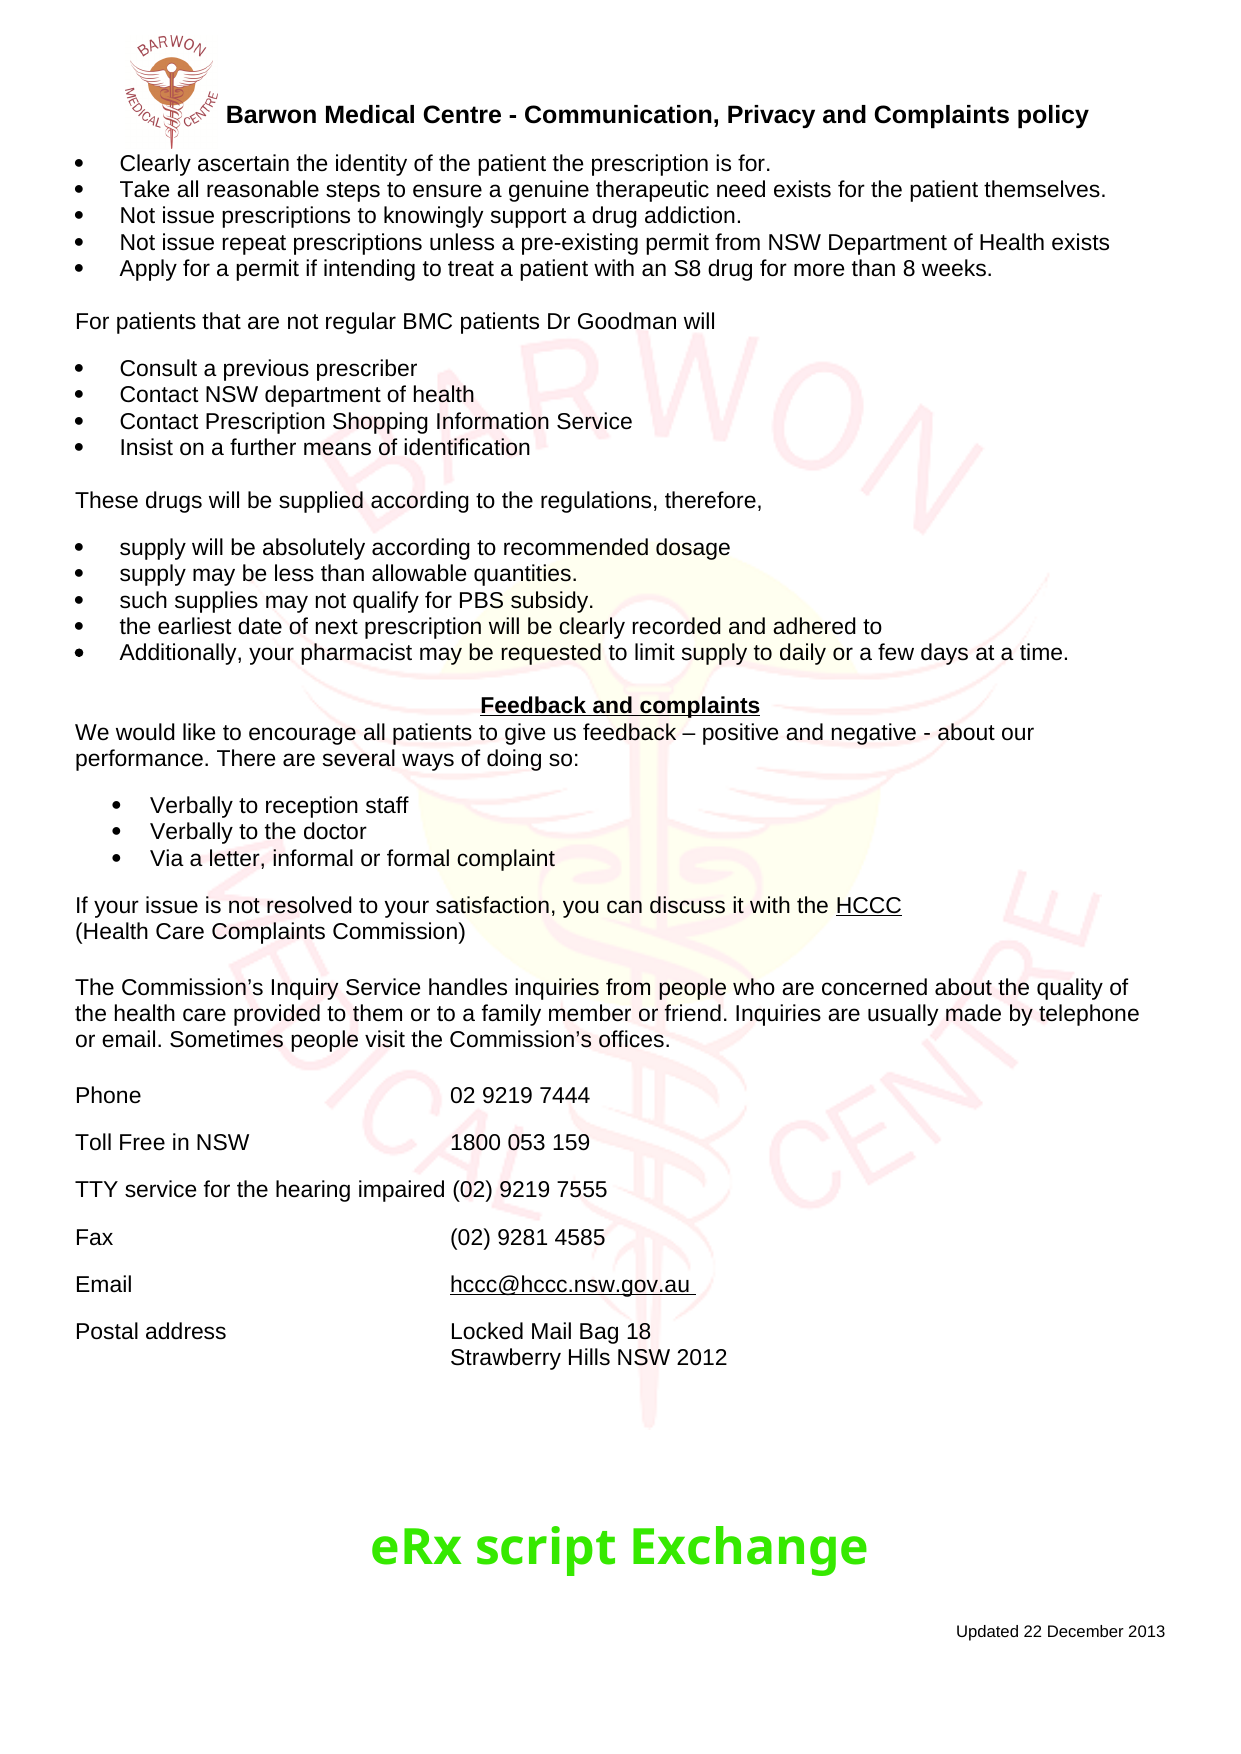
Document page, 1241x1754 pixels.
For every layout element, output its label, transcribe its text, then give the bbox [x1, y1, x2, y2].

list supply will be absolutely according to recommended dosage [75, 534, 1165, 560]
list Contact Prescription Shopping Information Service [75, 408, 1165, 434]
text Email hccc@hccc.nsw.gov.au [75, 1271, 1165, 1297]
picture [125, 35, 218, 149]
text Postal address Locked Mail Bag 18 Strawberry Hills NSW 2012 [75, 1318, 1165, 1371]
list Contact NSW department of health [75, 381, 1165, 408]
list Via a letter, informal or formal complaint [112, 845, 1165, 871]
list Verbally to reception staff [112, 792, 1165, 818]
list Apply for a permit if intending to treat a patient with an S8 drug for more than 8 weeks. [75, 255, 1165, 281]
text We would like to encourage all patients to give us feedback – positive and negative - about our performance. There are several ways of doing so: [75, 718, 1165, 771]
list Clearly ascertain the identity of the patient the prescription is for. [75, 150, 1165, 176]
text TTY service for the hearing impaired (02) 9219 7555 [75, 1176, 1165, 1203]
list such supplies may not qualify for PBS subsidy. [75, 587, 1165, 613]
text Fax (02) 9281 4585 [75, 1223, 1165, 1250]
list Not issue repeat prescriptions unless a pre-existing permit from NSW Department of Health exists [75, 229, 1165, 255]
list Additionally, your pharmacist may be requested to limit supply to daily or a few days at a time. [75, 639, 1165, 666]
text Phone 02 9219 7444 [75, 1082, 1165, 1108]
list Not issue prescriptions to knowingly support a drug addiction. [75, 202, 1165, 229]
list supply may be less than allowable quantities. [75, 560, 1165, 587]
text The Commission’s Inquiry Service handles inquiries from people who are concerned about the quality of the health care provided to them or to a family member or friend. Inquiries are usually made by telephone or email. Sometimes people visit the Commission’s offices. [75, 974, 1165, 1053]
text Feedback and complaints [75, 692, 1165, 718]
text For patients that are not regular BMC patients Dr Goodman will [75, 308, 1165, 334]
text eRx script Exchange [75, 1511, 1165, 1579]
text Toll Free in NSW 1800 053 159 [75, 1129, 1165, 1156]
list the earliest date of next prescription will be clearly recorded and adhered to [75, 613, 1165, 639]
list Verbally to the doctor [112, 818, 1165, 845]
text These drugs will be supplied according to the regulations, therefore, [75, 487, 1165, 513]
text If your issue is not resolved to your satisfaction, you can discuss it with the HCCC (Health Care Complaints Commission) [75, 892, 1165, 944]
list Take all reasonable steps to ensure a genuine therapeutic need exists for the patient themselves. [75, 176, 1165, 202]
list Consult a previous prescriber [75, 355, 1165, 381]
list Insist on a further means of identification [75, 434, 1165, 460]
